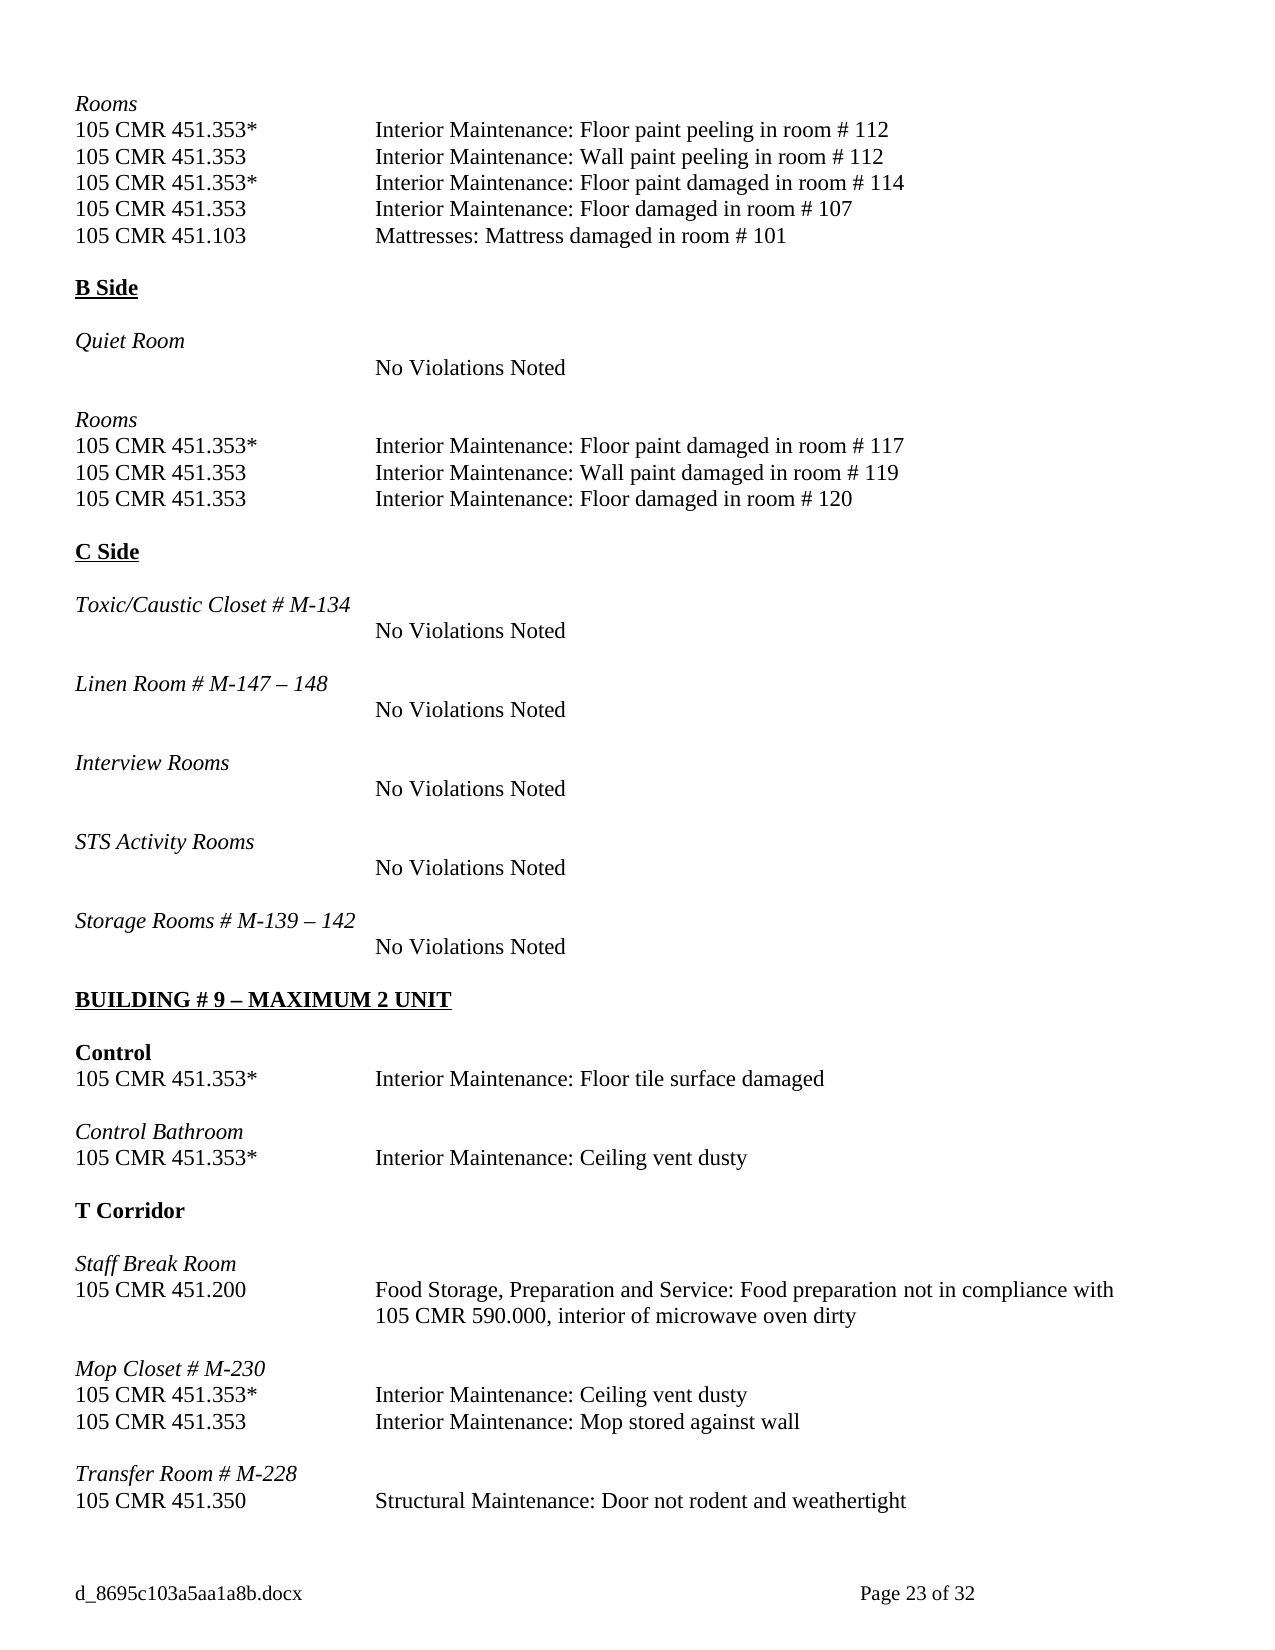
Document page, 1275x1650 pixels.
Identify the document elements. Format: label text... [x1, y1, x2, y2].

text STS Activity Rooms [75, 828, 1200, 854]
text No Violations Noted [75, 775, 1200, 802]
text 105 CMR 451.353 Interior Maintenance: Floor damaged in room # 120 [75, 485, 1200, 512]
text 105 CMR 451.353 Interior Maintenance: Mop stored against wall [75, 1408, 1200, 1434]
text 105 CMR 451.353 Interior Maintenance: Floor damaged in room # 107 [75, 195, 1200, 222]
text No Violations Noted [75, 617, 1200, 643]
text Quiet Room [75, 327, 1200, 353]
text Transfer Room # M-228 [75, 1460, 1200, 1487]
text 105 CMR 451.353* Interior Maintenance: Floor paint damaged in room # 114 [75, 169, 1200, 195]
text 105 CMR 451.103 Mattresses: Mattress damaged in room # 101 [75, 222, 1200, 248]
text 105 CMR 451.353 Interior Maintenance: Wall paint peeling in room # 112 [75, 143, 1200, 169]
text Control [75, 1039, 1200, 1065]
text Rooms [75, 406, 1200, 433]
text C Side [75, 538, 1200, 564]
text 105 CMR 451.353* Interior Maintenance: Ceiling vent dusty [75, 1144, 1200, 1171]
text 105 CMR 451.200 Food Storage, Preparation and Service: Food preparation not in compliance with 105 CMR 590.000, interior of microwave oven dirty [75, 1276, 1200, 1329]
text 105 CMR 451.353* Interior Maintenance: Floor paint damaged in room # 117 [75, 433, 1200, 459]
text Linen Room # M-147 – 148 [75, 670, 1200, 696]
text T Corridor [75, 1197, 1200, 1223]
text Mop Closet # M-230 [75, 1355, 1200, 1381]
text No Violations Noted [75, 933, 1200, 960]
text 105 CMR 451.353* Interior Maintenance: Floor tile surface damaged [75, 1065, 1200, 1091]
text Staff Break Room [75, 1249, 1200, 1276]
text 105 CMR 451.353* Interior Maintenance: Floor paint peeling in room # 112 [75, 116, 1200, 143]
text Toxic/Caustic Closet # M-134 [75, 591, 1200, 617]
text No Violations Noted [75, 353, 1200, 380]
text Rooms [75, 90, 1200, 116]
text No Violations Noted [75, 696, 1200, 722]
text 105 CMR 451.353* Interior Maintenance: Ceiling vent dusty [75, 1381, 1200, 1408]
text B Side [75, 274, 1200, 301]
text Interview Rooms [75, 749, 1200, 775]
text 105 CMR 451.350 Structural Maintenance: Door not rodent and weathertight [75, 1487, 1200, 1513]
text BUILDING # 9 – MAXIMUM 2 UNIT [75, 986, 1200, 1012]
text Control Bathroom [75, 1118, 1200, 1144]
text 105 CMR 451.353 Interior Maintenance: Wall paint damaged in room # 119 [75, 459, 1200, 485]
text No Violations Noted [75, 854, 1200, 881]
text Storage Rooms # M-139 – 142 [75, 907, 1200, 933]
